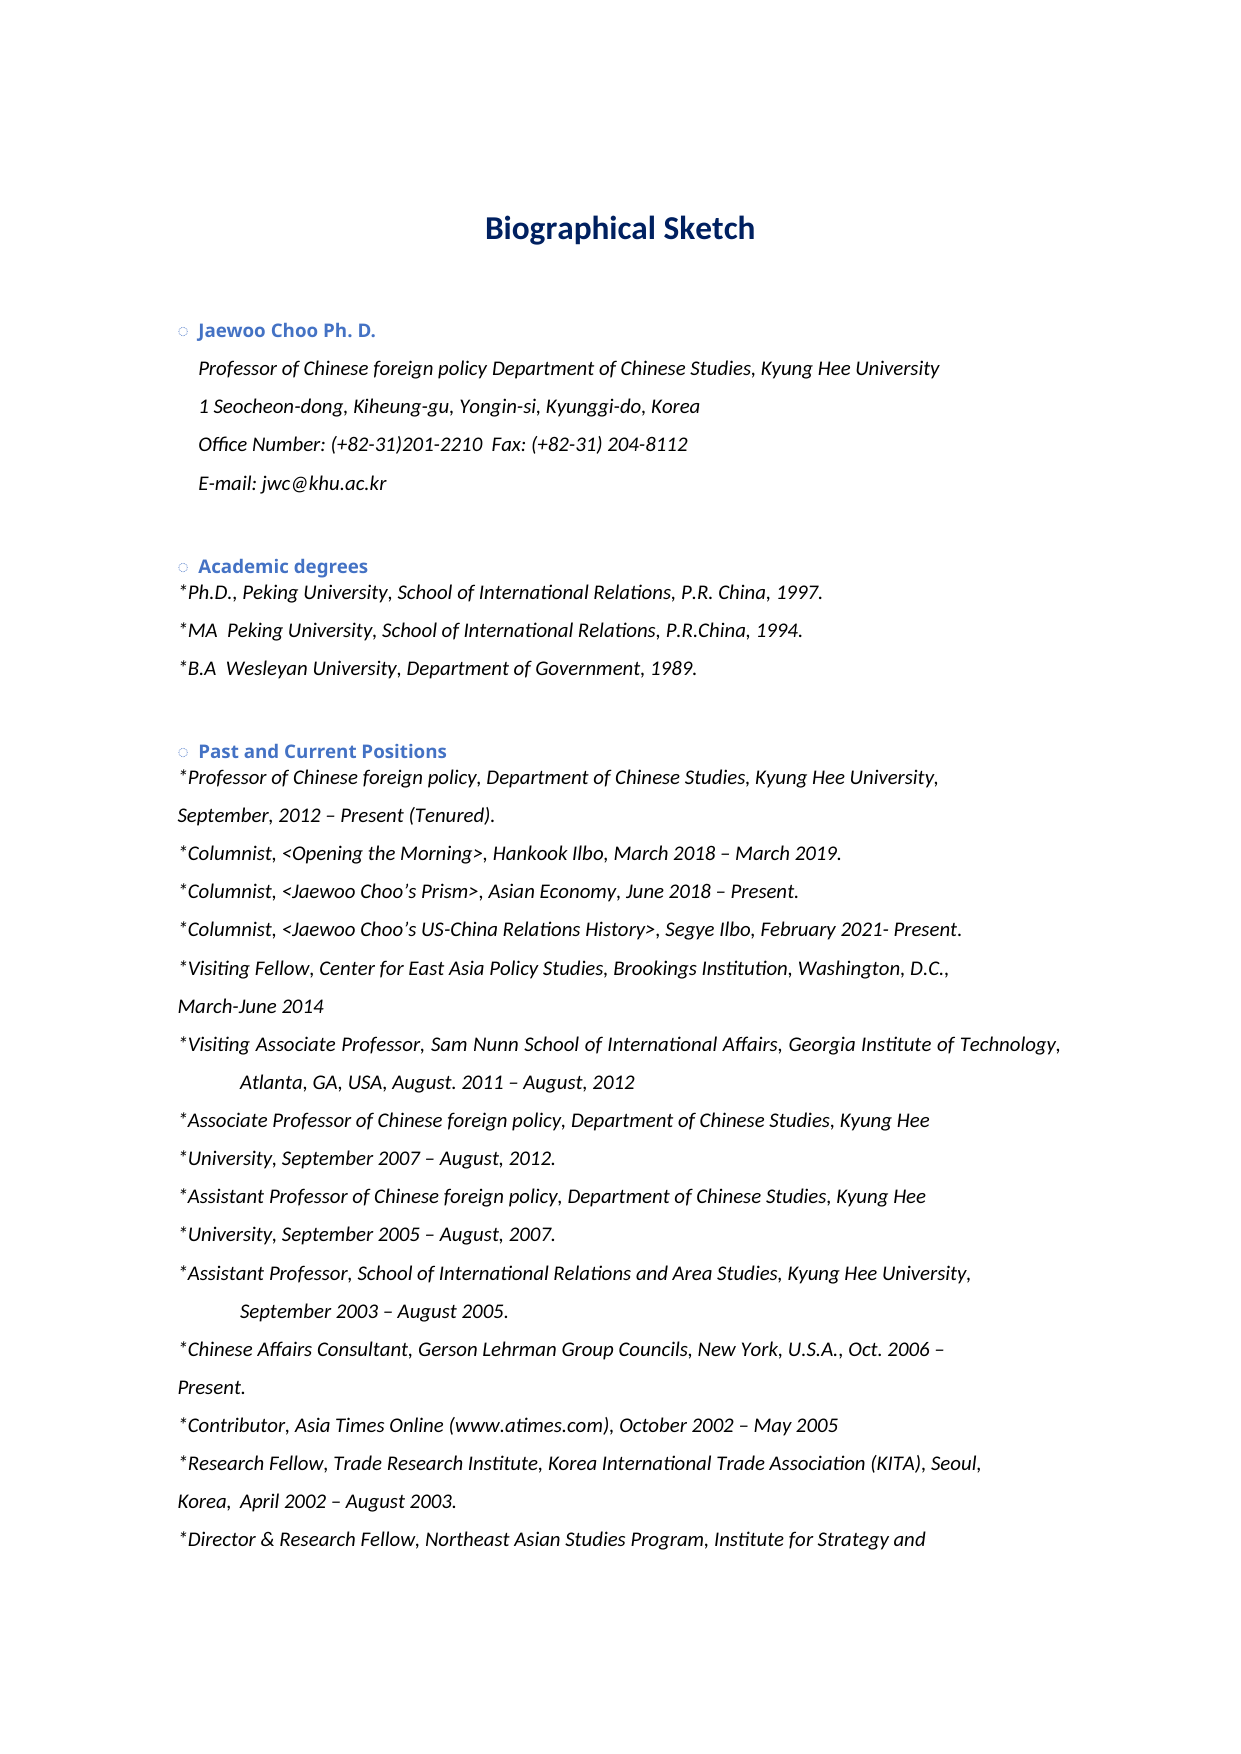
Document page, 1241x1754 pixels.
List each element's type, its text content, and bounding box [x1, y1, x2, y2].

text Korea, April 2002 – August 2003. [177, 1488, 1063, 1514]
text *Chinese Affairs Consultant, Gerson Lehrman Group Councils, New York, U.S.A., Oct. 2006 – [177, 1336, 1063, 1361]
text E-mail: jwc@khu.ac.kr [177, 470, 1063, 495]
text Biographical Sketch [177, 207, 1063, 247]
text *Assistant Professor of Chinese foreign policy, Department of Chinese Studies, Kyung Hee [177, 1183, 1063, 1209]
text *Contributor, Asia Times Online (www.atimes.com), October 2002 – May 2005 [177, 1412, 1063, 1438]
text *B.A Wesleyan University, Department of Government, 1989. [177, 655, 1063, 681]
text 1 Seocheon-dong, Kiheung-gu, Yongin-si, Kyunggi-do, Korea [177, 393, 1063, 419]
text *Visiting Fellow, Center for East Asia Policy Studies, Brookings Institution, Washington, D.C., [177, 955, 1063, 980]
text *Columnist, <Jaewoo Choo’s Prism>, Asian Economy, June 2018 – Present. [177, 878, 1063, 904]
text March-June 2014 [177, 993, 1063, 1018]
text *Research Fellow, Trade Research Institute, Korea International Trade Association (KITA), Seoul, [177, 1450, 1063, 1476]
text Present. [177, 1374, 1063, 1399]
text *Professor of Chinese foreign policy, Department of Chinese Studies, Kyung Hee University, [177, 764, 1063, 789]
text 󠇛 Past and Current Positions [177, 739, 1063, 764]
text *Visiting Associate Professor, Sam Nunn School of International Affairs, Georgia Institute of Technology, Atlanta, GA, USA, August. 2011 – August, 2012 [177, 1031, 1063, 1094]
text September, 2012 – Present (Tenured). [177, 802, 1063, 828]
text *University, September 2005 – August, 2007. [177, 1222, 1063, 1247]
text *Columnist, <Jaewoo Choo’s US-China Relations History>, Segye Ilbo, February 2021- Present. [177, 917, 1063, 942]
text September 2003 – August 2005. [177, 1298, 1063, 1323]
text *Ph.D., Peking University, School of International Relations, P.R. China, 1997. [177, 579, 1063, 604]
text *Columnist, <Opening the Morning>, Hankook Ilbo, March 2018 – March 2019. [177, 840, 1063, 866]
text *University, September 2007 – August, 2012. [177, 1145, 1063, 1171]
text Professor of Chinese foreign policy Department of Chinese Studies, Kyung Hee University [177, 355, 1063, 381]
text *Assistant Professor, School of International Relations and Area Studies, Kyung Hee University, [177, 1260, 1063, 1285]
text Office Number: (+82-31)201-2210 Fax: (+82-31) 204-8112 [177, 432, 1063, 457]
text 󠇛 Academic degrees [177, 553, 1063, 579]
text *Director & Research Fellow, Northeast Asian Studies Program, Institute for Strategy and [177, 1527, 1063, 1552]
text *Associate Professor of Chinese foreign policy, Department of Chinese Studies, Kyung Hee [177, 1107, 1063, 1133]
text *MA Peking University, School of International Relations, P.R.China, 1994. [177, 617, 1063, 642]
text 󠇛 Jaewoo Choo Ph. D. [177, 317, 1063, 343]
